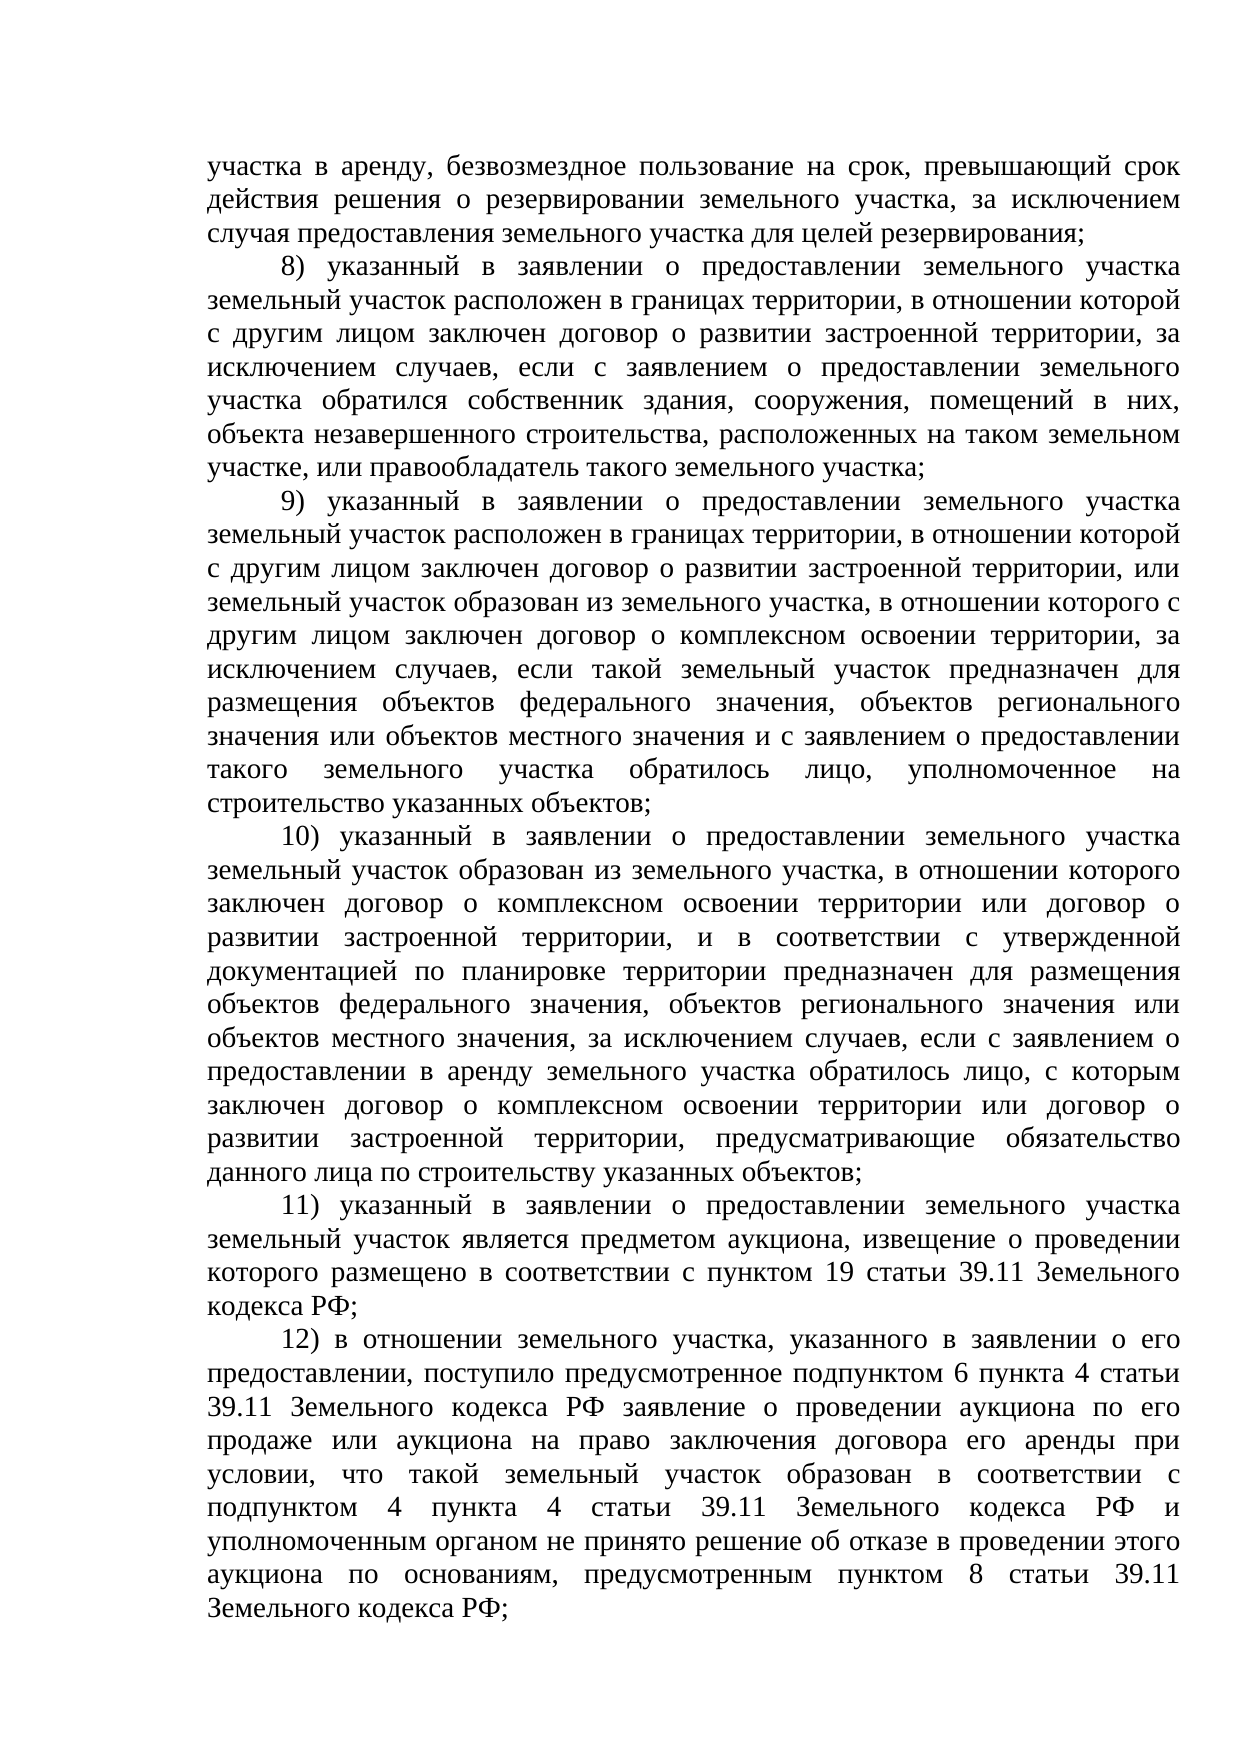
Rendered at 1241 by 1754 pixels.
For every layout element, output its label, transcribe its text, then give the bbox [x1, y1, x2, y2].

text 10) указанный в заявлении о предоставлении земельного участка земельный участок образован из земельного участка, в отношении которого заключен договор о комплексном освоении территории или договор о развитии застроенной территории, и в соответствии с утвержденной документацией по планировке территории предназначен для размещения объектов федерального значения, объектов регионального значения или объектов местного значения, за исключением случаев, если с заявлением о предоставлении в аренду земельного участка обратилось лицо, с которым заключен договор о комплексном освоении территории или договор о развитии застроенной территории, предусматривающие обязательство данного лица по строительству указанных объектов; [207, 818, 1181, 1187]
text 11) указанный в заявлении о предоставлении земельного участка земельный участок является предметом аукциона, извещение о проведении которого размещено в соответствии с пунктом 19 статьи 39.11 Земельного кодекса РФ; [207, 1187, 1181, 1322]
text 8) указанный в заявлении о предоставлении земельного участка земельный участок расположен в границах территории, в отношении которой с другим лицом заключен договор о развитии застроенной территории, за исключением случаев, если с заявлением о предоставлении земельного участка обратился собственник здания, сооружения, помещений в них, объекта незавершенного строительства, расположенных на таком земельном участке, или правообладатель такого земельного участка; [207, 248, 1181, 483]
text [207, 148, 1181, 248]
text 9) указанный в заявлении о предоставлении земельного участка земельный участок расположен в границах территории, в отношении которой с другим лицом заключен договор о развитии застроенной территории, или земельный участок образован из земельного участка, в отношении которого с другим лицом заключен договор о комплексном освоении территории, за исключением случаев, если такой земельный участок предназначен для размещения объектов федерального значения, объектов регионального значения или объектов местного значения и с заявлением о предоставлении такого земельного участка обратилось лицо, уполномоченное на строительство указанных объектов; [207, 483, 1181, 818]
text 12) в отношении земельного участка, указанного в заявлении о его предоставлении, поступило предусмотренное подпунктом 6 пункта 4 статьи 39.11 Земельного кодекса РФ заявление о проведении аукциона по его продаже или аукциона на право заключения договора его аренды при условии, что такой земельный участок образован в соответствии с подпунктом 4 пункта 4 статьи 39.11 Земельного кодекса РФ и уполномоченным органом не принято решение об отказе в проведении этого аукциона по основаниям, предусмотренным пунктом 8 статьи 39.11 Земельного кодекса РФ; [207, 1322, 1181, 1623]
